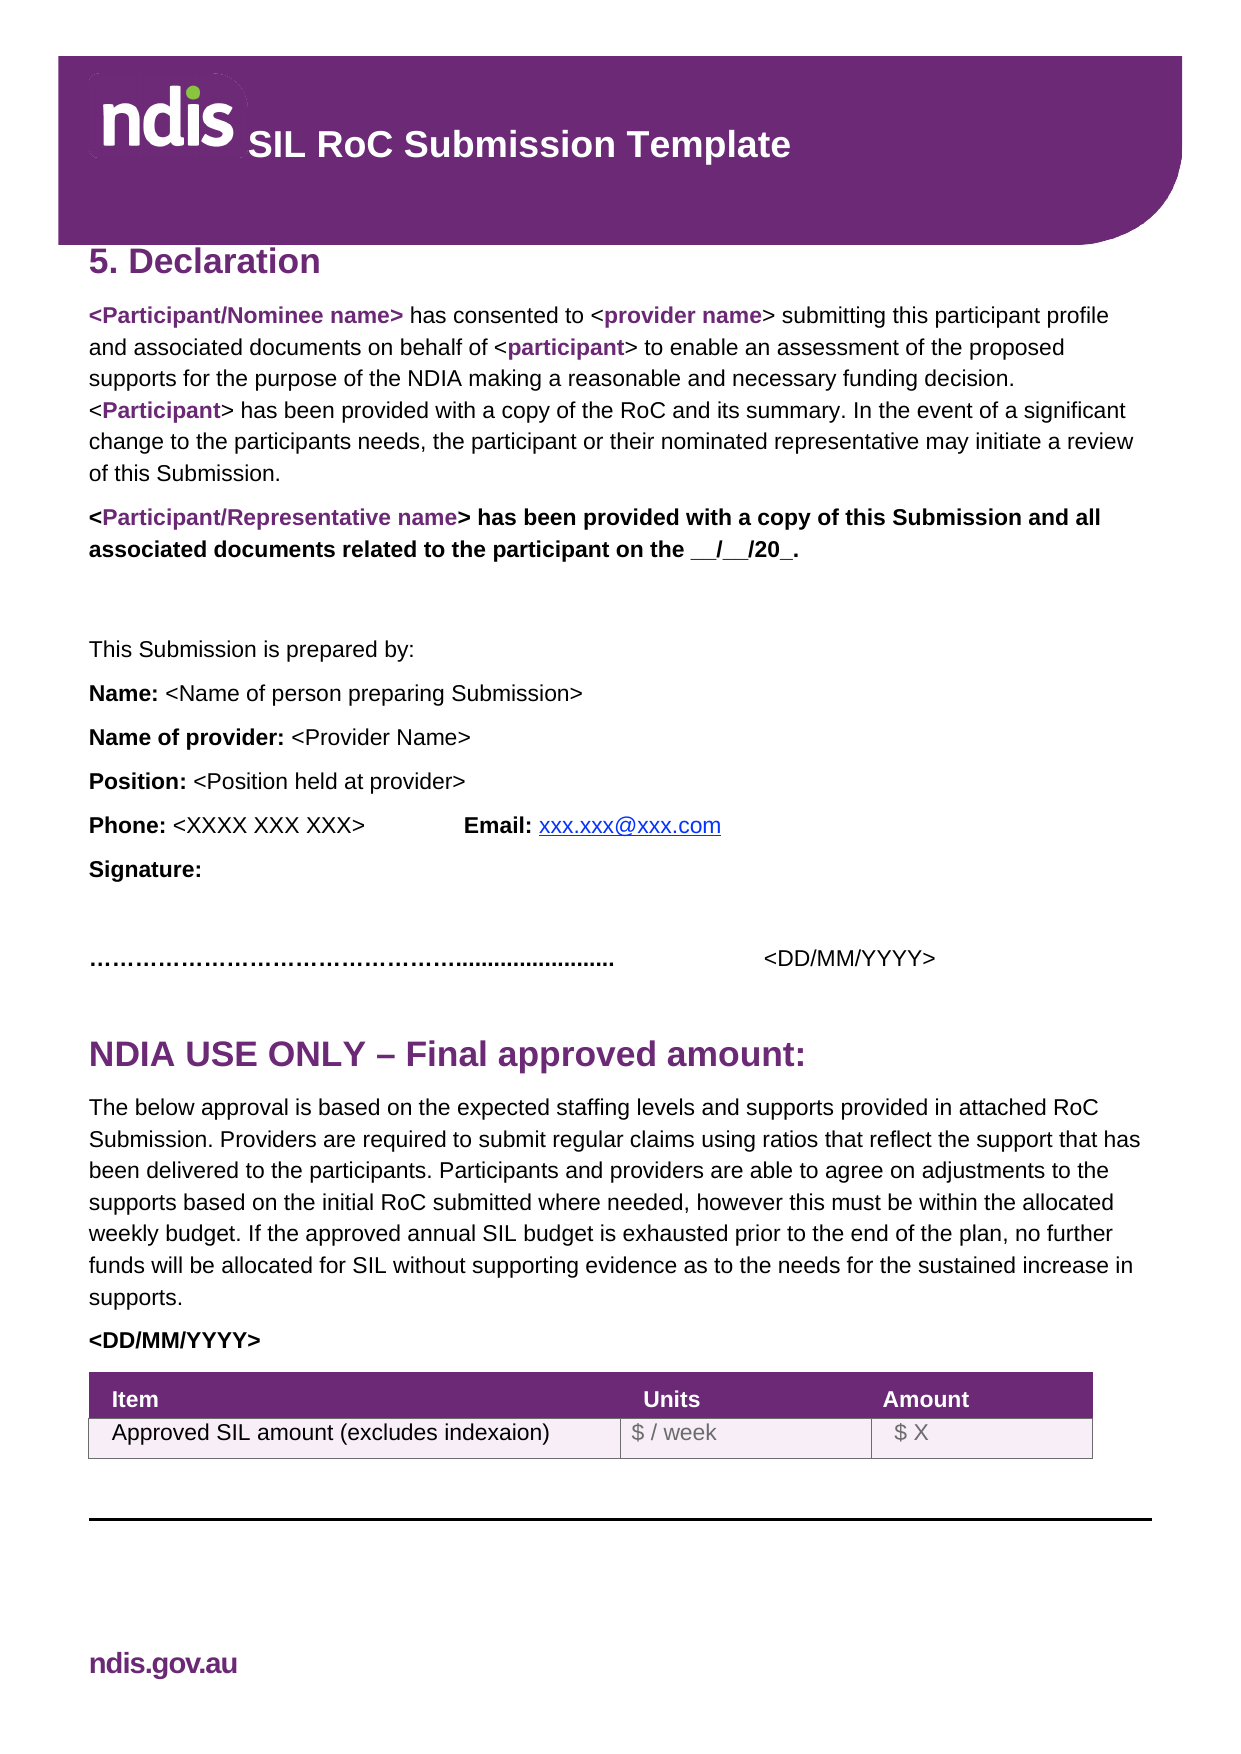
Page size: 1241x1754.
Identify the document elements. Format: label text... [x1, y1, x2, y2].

text <Participant/Nominee name> has consented to <provider name> submitting this participant profile and associated documents on behalf of <participant> to enable an assessment of the proposed supports for the purpose of the NDIA making a reasonable and necessary funding decision. <Participant> has been provided with a copy of the RoC and its summary. In the event of a significant change to the participants needs, the participant or their nominated representative may initiate a review of this Submission. [89, 302, 1152, 486]
text <Participant/Representative name> has been provided with a copy of this Submission and all associated documents related to the participant on the __/__/20_. [89, 504, 1152, 562]
text The below approval is based on the expected staffing levels and supports provided in attached RoC Submission. Providers are required to submit regular claims using ratios that reflect the support that has been delivered to the participants. Participants and providers are able to agree on adjustments to the supports based on the initial RoC submitted where needed, however this must be within the allocated weekly budget. If the approved annual SIL budget is exhausted prior to the end of the plan, no further funds will be allocated for SIL without supporting evidence as to the needs for the sustained increase in supports. [89, 1094, 1152, 1310]
text Position: <Position held at provider> [89, 768, 1152, 795]
text This Submission is prepared by: [89, 636, 1152, 662]
table_header Amount [871, 1374, 1093, 1418]
text NDIA USE ONLY – Final approved amount: [89, 1033, 1152, 1073]
table_header Units [620, 1374, 871, 1418]
table_header Item [89, 1374, 620, 1418]
text …………………………………………......................... <DD/MM/YYYY> [89, 944, 1152, 971]
text Signature: [89, 856, 1152, 883]
table_cell Approved SIL amount (excludes indexaion) [89, 1419, 620, 1458]
text <DD/MM/YYYY> [89, 1327, 1152, 1354]
text Name: <Name of person preparing Submission> [89, 680, 1152, 707]
text Name of provider: <Provider Name> [89, 724, 1152, 751]
table_cell $ / week [621, 1419, 871, 1458]
table_cell $ X [872, 1419, 1092, 1458]
subtitle 5. Declaration [89, 241, 1152, 281]
text Phone: <XXXX XXX XXX> Email: xxx.xxx@xxx.com [89, 812, 1152, 839]
picture [58, 56, 1183, 245]
